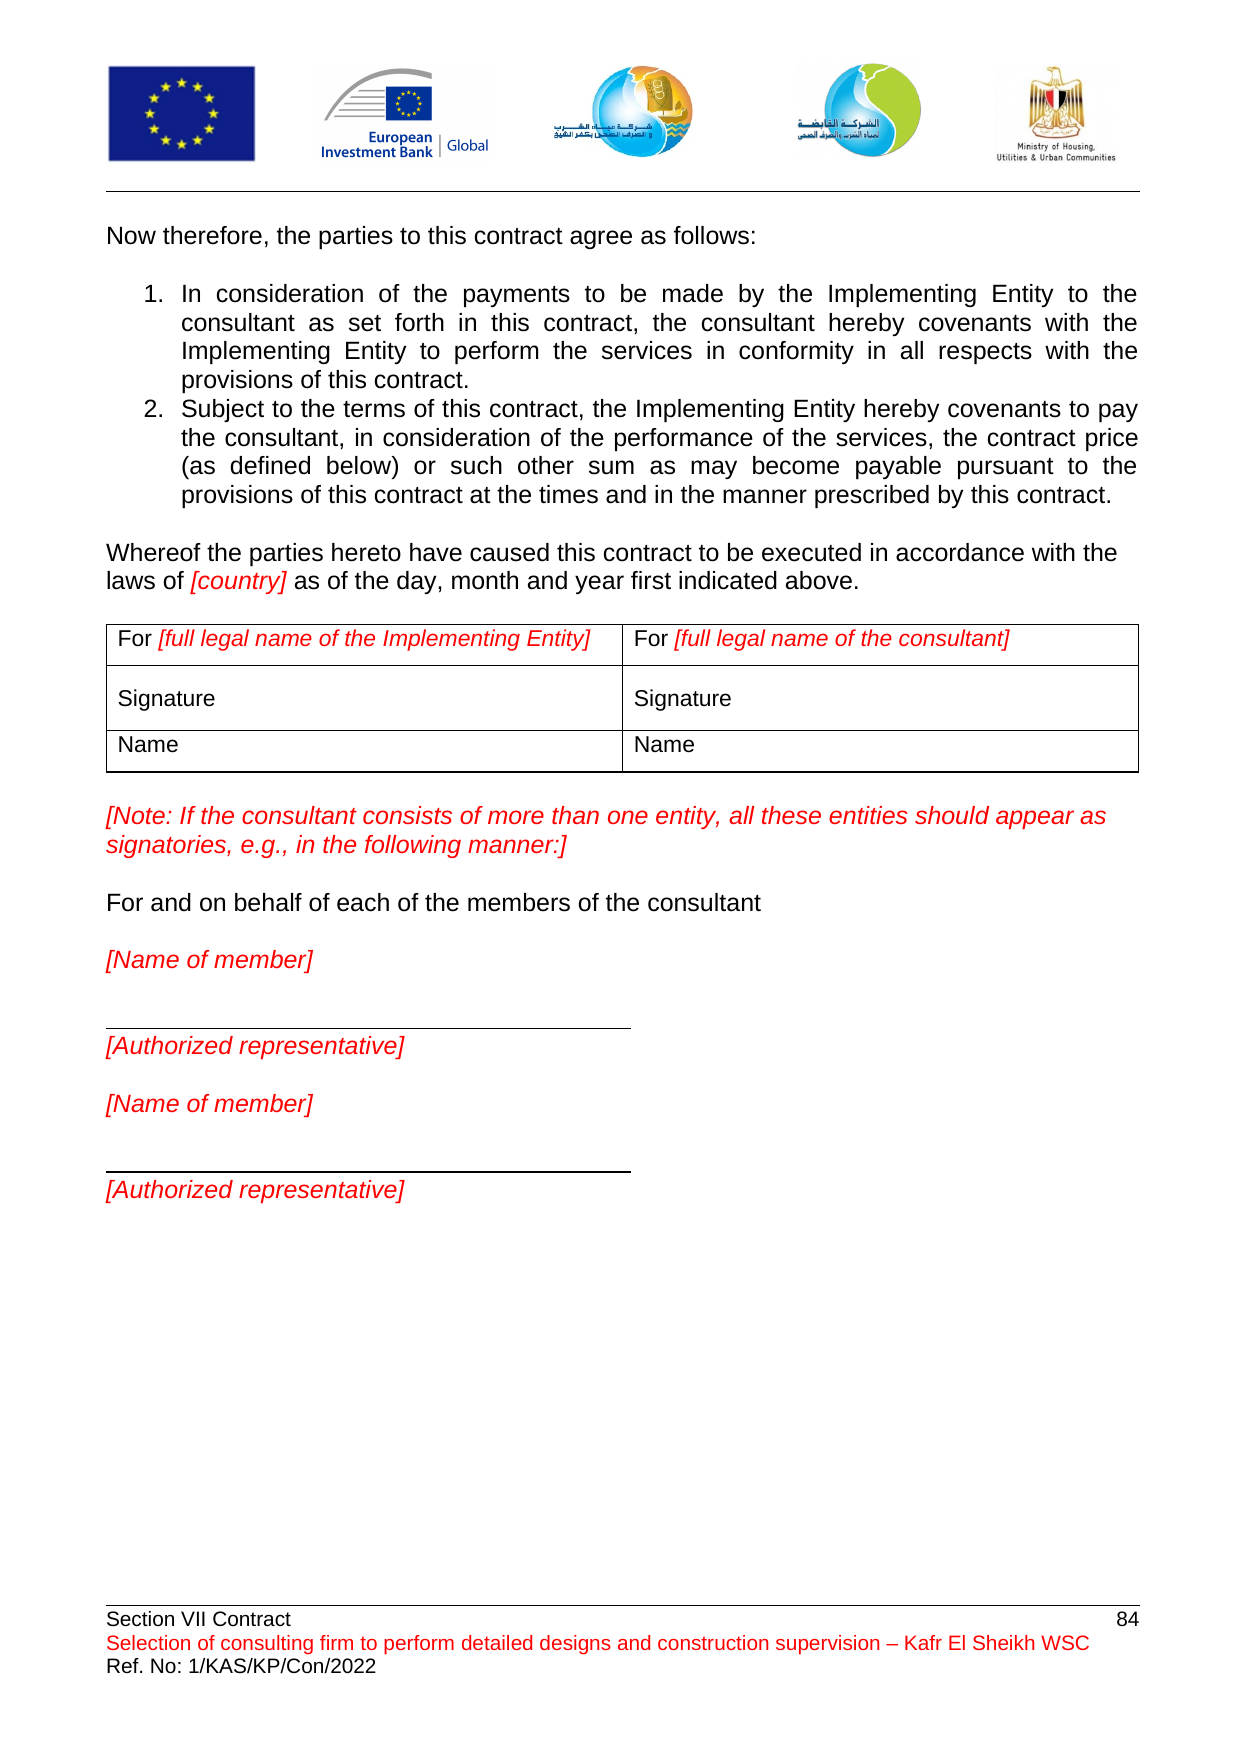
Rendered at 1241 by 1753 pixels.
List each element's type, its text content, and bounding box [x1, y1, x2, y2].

picture [318, 64, 494, 162]
picture [795, 61, 922, 161]
text For and on behalf of each of the members of the consultant [106, 887, 1140, 916]
text Now therefore, the parties to this contract agree as follows: [106, 221, 1140, 250]
picture [552, 65, 693, 158]
text [Authorized representative] [106, 1031, 1140, 1060]
text [Authorized representative] [106, 1175, 1140, 1204]
text [Note: If the consultant consists of more than one entity, all these entities should appear as signatories, e.g., in the following manner:] [106, 801, 1140, 859]
text [Name of member] [106, 945, 1140, 974]
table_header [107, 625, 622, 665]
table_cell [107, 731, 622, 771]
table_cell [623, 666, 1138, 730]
list In consideration of the payments to be made by the Implementing Entity to the consultant as set forth in this contract, the consultant hereby covenants with the Implementing Entity to perform the services in conformity in all respects with the provisions of this contract. [143, 279, 1140, 394]
text Whereof the parties hereto have caused this contract to be executed in accordance with the laws of [country] as of the day, month and year first indicated above. [106, 537, 1140, 595]
list Subject to the terms of this contract, the Implementing Entity hereby covenants to pay the consultant, in consideration of the performance of the services, the contract price (as defined below) or such other sum as may become payable pursuant to the provisions of this contract at the times and in the manner prescribed by this contract. [143, 394, 1140, 509]
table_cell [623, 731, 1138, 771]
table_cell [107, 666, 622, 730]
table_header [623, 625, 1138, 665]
text [Name of member] [106, 1089, 1140, 1117]
picture [993, 63, 1118, 163]
